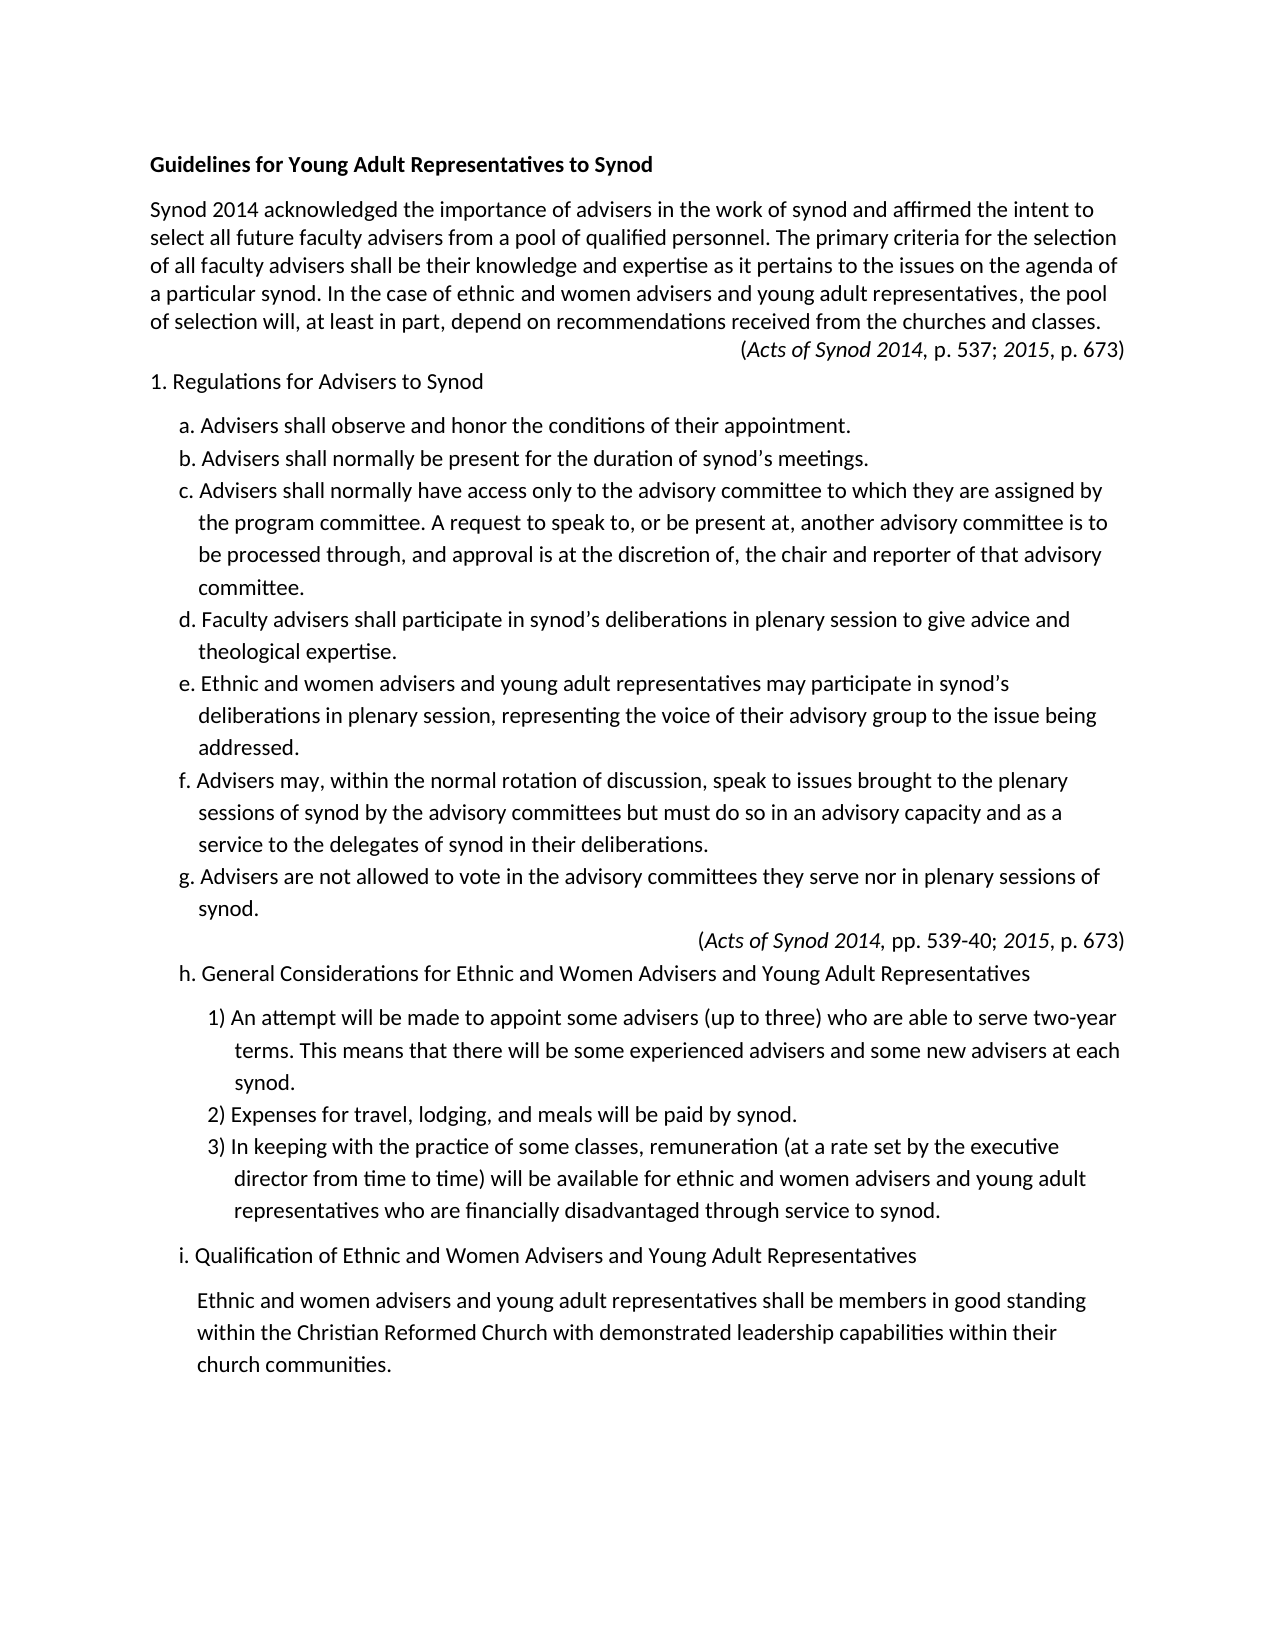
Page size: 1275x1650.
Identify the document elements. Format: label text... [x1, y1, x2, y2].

text Guidelines for Young Adult Representatives to Synod [150, 150, 1125, 178]
text Ethnic and women advisers and young adult representatives shall be members in good standing within the Christian Reformed Church with demonstrated leadership capabilities within their church communities. [197, 1286, 1125, 1378]
text e. Ethnic and women advisers and young adult representatives may participate in synod’s deliberations in plenary session, representing the voice of their advisory group to the issue being addressed. [178, 669, 1125, 762]
text f. Advisers may, within the normal rotation of discussion, speak to issues brought to the plenary sessions of synod by the advisory committees but must do so in an advisory capacity and as a service to the delegates of synod in their deliberations. [178, 766, 1125, 858]
text h. General Considerations for Ethnic and Women Advisers and Young Adult Representatives [178, 959, 1125, 987]
text (Acts of Synod 2014, p. 537; 2015, p. 673) [150, 335, 1125, 363]
text g. Advisers are not allowed to vote in the advisory committees they serve nor in plenary sessions of synod. [178, 862, 1125, 922]
text c. Advisers shall normally have access only to the advisory committee to which they are assigned by the program committee. A request to speak to, or be present at, another advisory committee is to be processed through, and approval is at the discretion of, the chair and reporter of that advisory committee. [178, 476, 1125, 601]
text 1) An attempt will be made to appoint some advisers (up to three) who are able to serve two-year terms. This means that there will be some experienced advisers and some new advisers at each synod. [207, 1003, 1125, 1096]
text a. Advisers shall observe and honor the conditions of their appointment. [178, 412, 1125, 440]
text b. Advisers shall normally be present for the duration of synod’s meetings. [178, 444, 1125, 472]
text d. Faculty advisers shall participate in synod’s deliberations in plenary session to give advice and theological expertise. [178, 605, 1125, 665]
text 3) In keeping with the practice of some classes, remuneration (at a rate set by the executive director from time to time) will be available for ethnic and women advisers and young adult representatives who are financially disadvantaged through service to synod. [207, 1132, 1125, 1225]
text Synod 2014 acknowledged the importance of advisers in the work of synod and affirmed the intent to select all future faculty advisers from a pool of qualified personnel. The primary criteria for the selection of all faculty advisers shall be their knowledge and expertise as it pertains to the issues on the agenda of a particular synod. In the case of ethnic and women advisers and young adult representatives, the pool of selection will, at least in part, depend on recommendations received from the churches and classes. [150, 195, 1125, 335]
text (Acts of Synod 2014, pp. 539-40; 2015, p. 673) [150, 927, 1125, 955]
text 1. Regulations for Advisers to Synod [150, 367, 1125, 395]
text 2) Expenses for travel, lodging, and meals will be paid by synod. [207, 1100, 1125, 1128]
text i. Qualification of Ethnic and Women Advisers and Young Adult Representatives [178, 1241, 1125, 1269]
